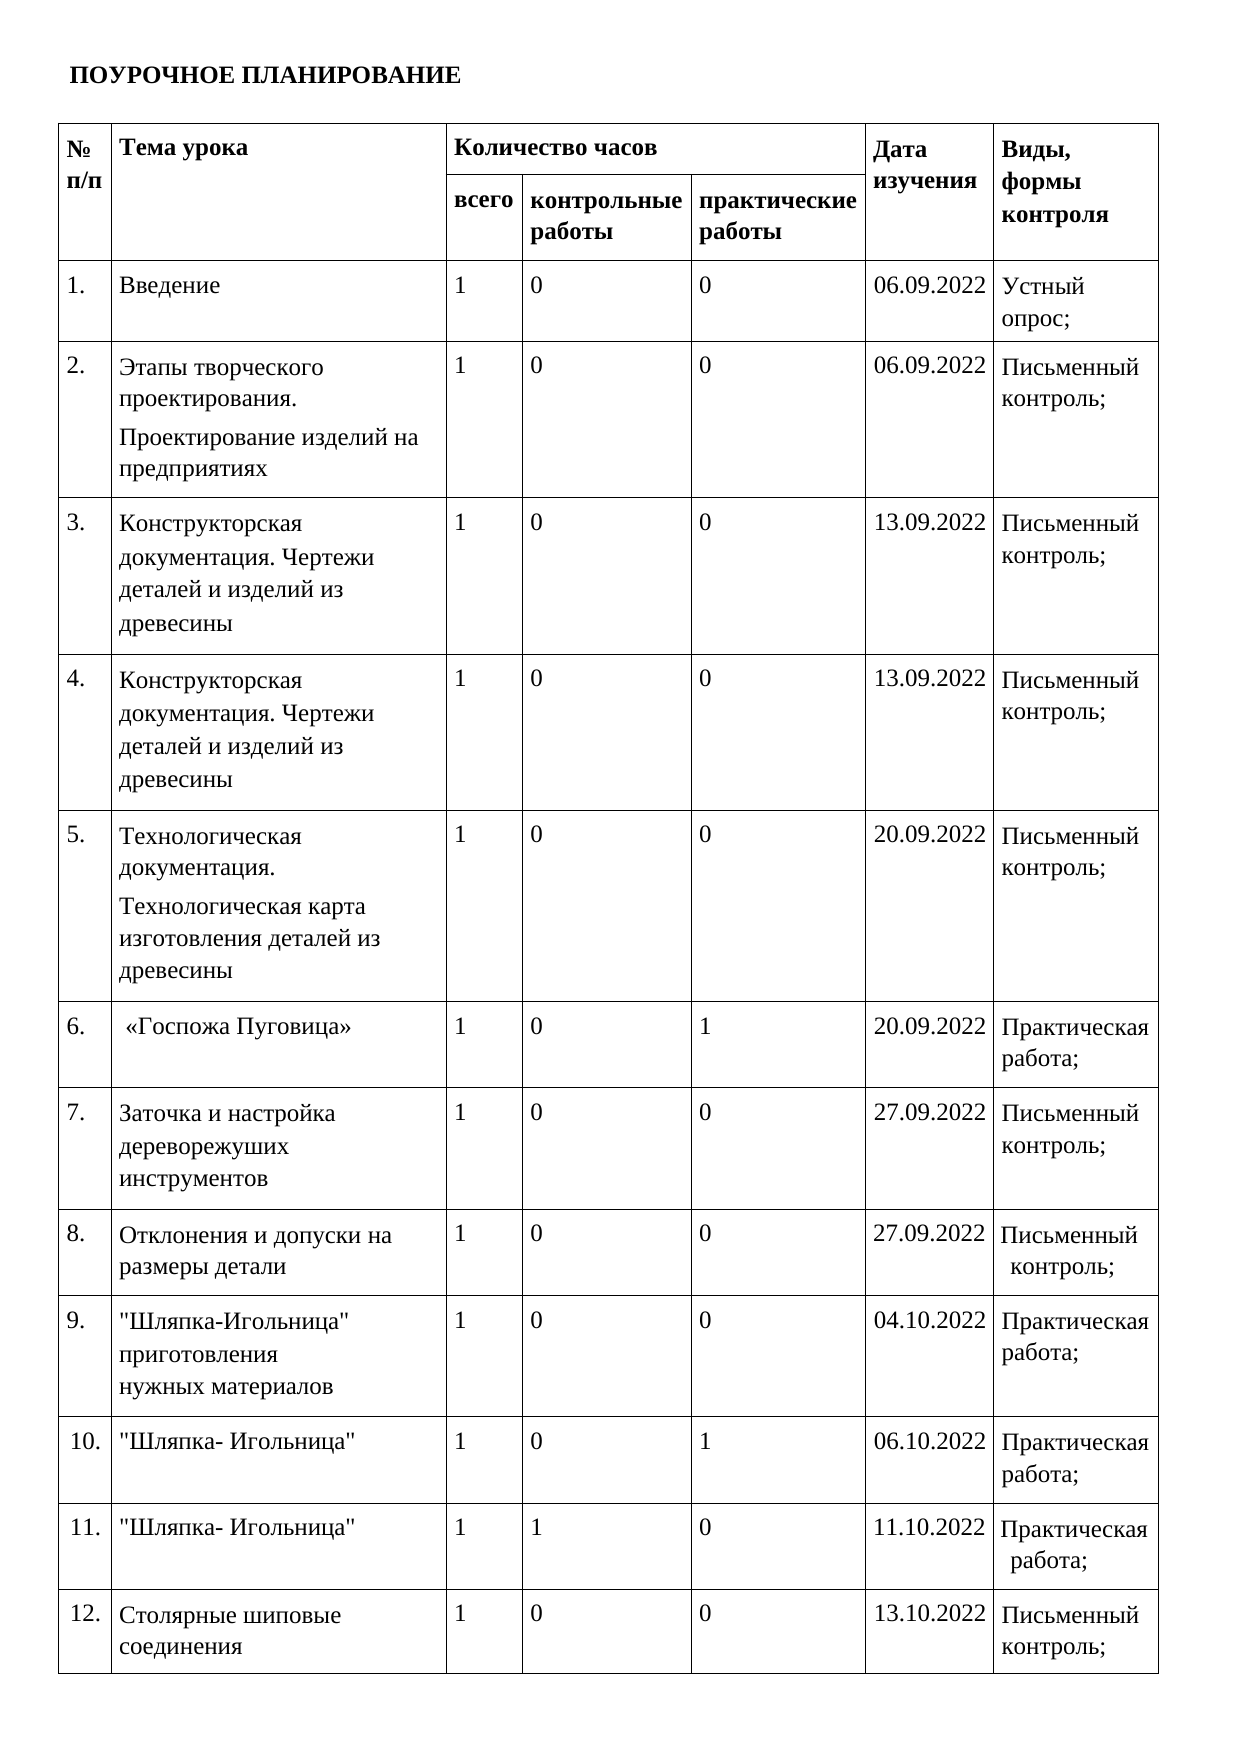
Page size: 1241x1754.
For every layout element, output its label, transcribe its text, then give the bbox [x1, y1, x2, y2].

table_cell 04.10.2022 [866, 1296, 993, 1416]
table_cell Конструкторская документация. Чертежи деталей и изделий из древесины [112, 498, 446, 653]
table_cell 1 [447, 1002, 522, 1087]
table_header Тема урока [112, 124, 446, 260]
table_cell 27.09.2022 [866, 1088, 993, 1208]
table_cell 13.10.2022 [866, 1590, 993, 1673]
table_cell Письменный контроль; [994, 498, 1158, 653]
table_cell Практическая работа; [994, 1002, 1158, 1087]
table_cell 0 [523, 1088, 691, 1208]
table_cell 1 [447, 811, 522, 1001]
table_cell 0 [692, 811, 865, 1001]
table_cell 2. [59, 342, 111, 497]
table_cell 0 [692, 342, 865, 497]
table_cell 0 [692, 655, 865, 810]
table_cell 1 [447, 655, 522, 810]
table_cell Технологическая документация. Технологическая карта изготовления деталей из древесины [112, 811, 446, 1001]
table_cell Практическая работа; [994, 1417, 1158, 1502]
table_cell 20.09.2022 [866, 1002, 993, 1087]
table_cell 06.09.2022 [866, 261, 993, 341]
table_cell 9. [59, 1296, 111, 1416]
table_cell Письменный контроль; [994, 1088, 1158, 1208]
table_cell 0 [523, 498, 691, 653]
table_cell 1 [692, 1002, 865, 1087]
table_cell 1 [447, 261, 522, 341]
table_cell Введение [112, 261, 446, 341]
table_cell 1 [447, 1088, 522, 1208]
table_cell 0 [692, 1088, 865, 1208]
table_cell 0 [523, 1002, 691, 1087]
table_cell 8. [59, 1210, 111, 1295]
table_cell 0 [692, 261, 865, 341]
table_header Виды, формы контроля [994, 124, 1158, 260]
table_cell 6. [59, 1002, 111, 1087]
table_cell Практическая работа; [994, 1504, 1158, 1589]
table_cell Устный опрос; [994, 261, 1158, 341]
table_cell практические работы [692, 175, 865, 260]
table_cell Отклонения и допуски на размеры детали [112, 1210, 446, 1295]
table_cell Практическая работа; [994, 1296, 1158, 1416]
table_cell 7. [59, 1088, 111, 1208]
table_cell 0 [523, 1590, 691, 1673]
table_cell 0 [523, 1417, 691, 1502]
table_cell 0 [692, 1590, 865, 1673]
table_cell 0 [692, 498, 865, 653]
table_cell 0 [523, 342, 691, 497]
table_cell "Шляпка- Игольница" [112, 1417, 446, 1502]
table_cell 1 [447, 1504, 522, 1589]
table_cell 20.09.2022 [866, 811, 993, 1001]
table_cell Письменный контроль; [994, 655, 1158, 810]
table_cell Письменный контроль; [994, 342, 1158, 497]
table_cell Письменный контроль; [994, 1210, 1158, 1295]
table_cell 5. [59, 811, 111, 1001]
table_cell 3. [59, 498, 111, 653]
table_cell 1 [447, 1590, 522, 1673]
table_cell 0 [692, 1504, 865, 1589]
table_cell 0 [692, 1210, 865, 1295]
table_cell всего [447, 175, 522, 260]
table_cell 06.10.2022 [866, 1417, 993, 1502]
table_cell "Шляпка- Игольница" [112, 1504, 446, 1589]
table_cell 0 [523, 655, 691, 810]
table_cell Письменный контроль; [994, 811, 1158, 1001]
table_cell 1 [447, 342, 522, 497]
table_cell Этапы творческого проектирования. Проектирование изделий на предприятиях [112, 342, 446, 497]
text ПОУРОЧНОЕ ПЛАНИРОВАНИЕ [69, 62, 1172, 89]
table_cell 1 [447, 1296, 522, 1416]
table_cell 1. [59, 261, 111, 341]
table_cell 1 [447, 1210, 522, 1295]
table_cell 0 [692, 1296, 865, 1416]
table_cell 0 [523, 1296, 691, 1416]
table_cell 0 [523, 1210, 691, 1295]
table_cell 0 [523, 811, 691, 1001]
table_cell 12. [59, 1590, 111, 1673]
table_cell 10. [59, 1417, 111, 1502]
table_header Количество часов [447, 124, 865, 174]
table_cell Столярные шиповые соединения [112, 1590, 446, 1673]
table_header Дата изучения [866, 124, 993, 260]
table_cell Письменный контроль; [994, 1590, 1158, 1673]
table_cell 13.09.2022 [866, 498, 993, 653]
table_cell 11. [59, 1504, 111, 1589]
table_cell 1 [523, 1504, 691, 1589]
table_cell 13.09.2022 [866, 655, 993, 810]
table_cell «Госпожа Пуговица» [112, 1002, 446, 1087]
table_cell Заточка и настройка дереворежуших инструментов [112, 1088, 446, 1208]
table_header № п/п [59, 124, 111, 260]
table_cell 1 [692, 1417, 865, 1502]
table_cell 4. [59, 655, 111, 810]
table_cell 27.09.2022 [866, 1210, 993, 1295]
table_cell 06.09.2022 [866, 342, 993, 497]
table_cell 1 [447, 1417, 522, 1502]
table_cell контрольные работы [523, 175, 691, 260]
table_cell 0 [523, 261, 691, 341]
table_cell "Шляпка-Игольница" приготовления нужных материалов [112, 1296, 446, 1416]
table_cell 11.10.2022 [866, 1504, 993, 1589]
table_cell Конструкторская документация. Чертежи деталей и изделий из древесины [112, 655, 446, 810]
table_cell 1 [447, 498, 522, 653]
